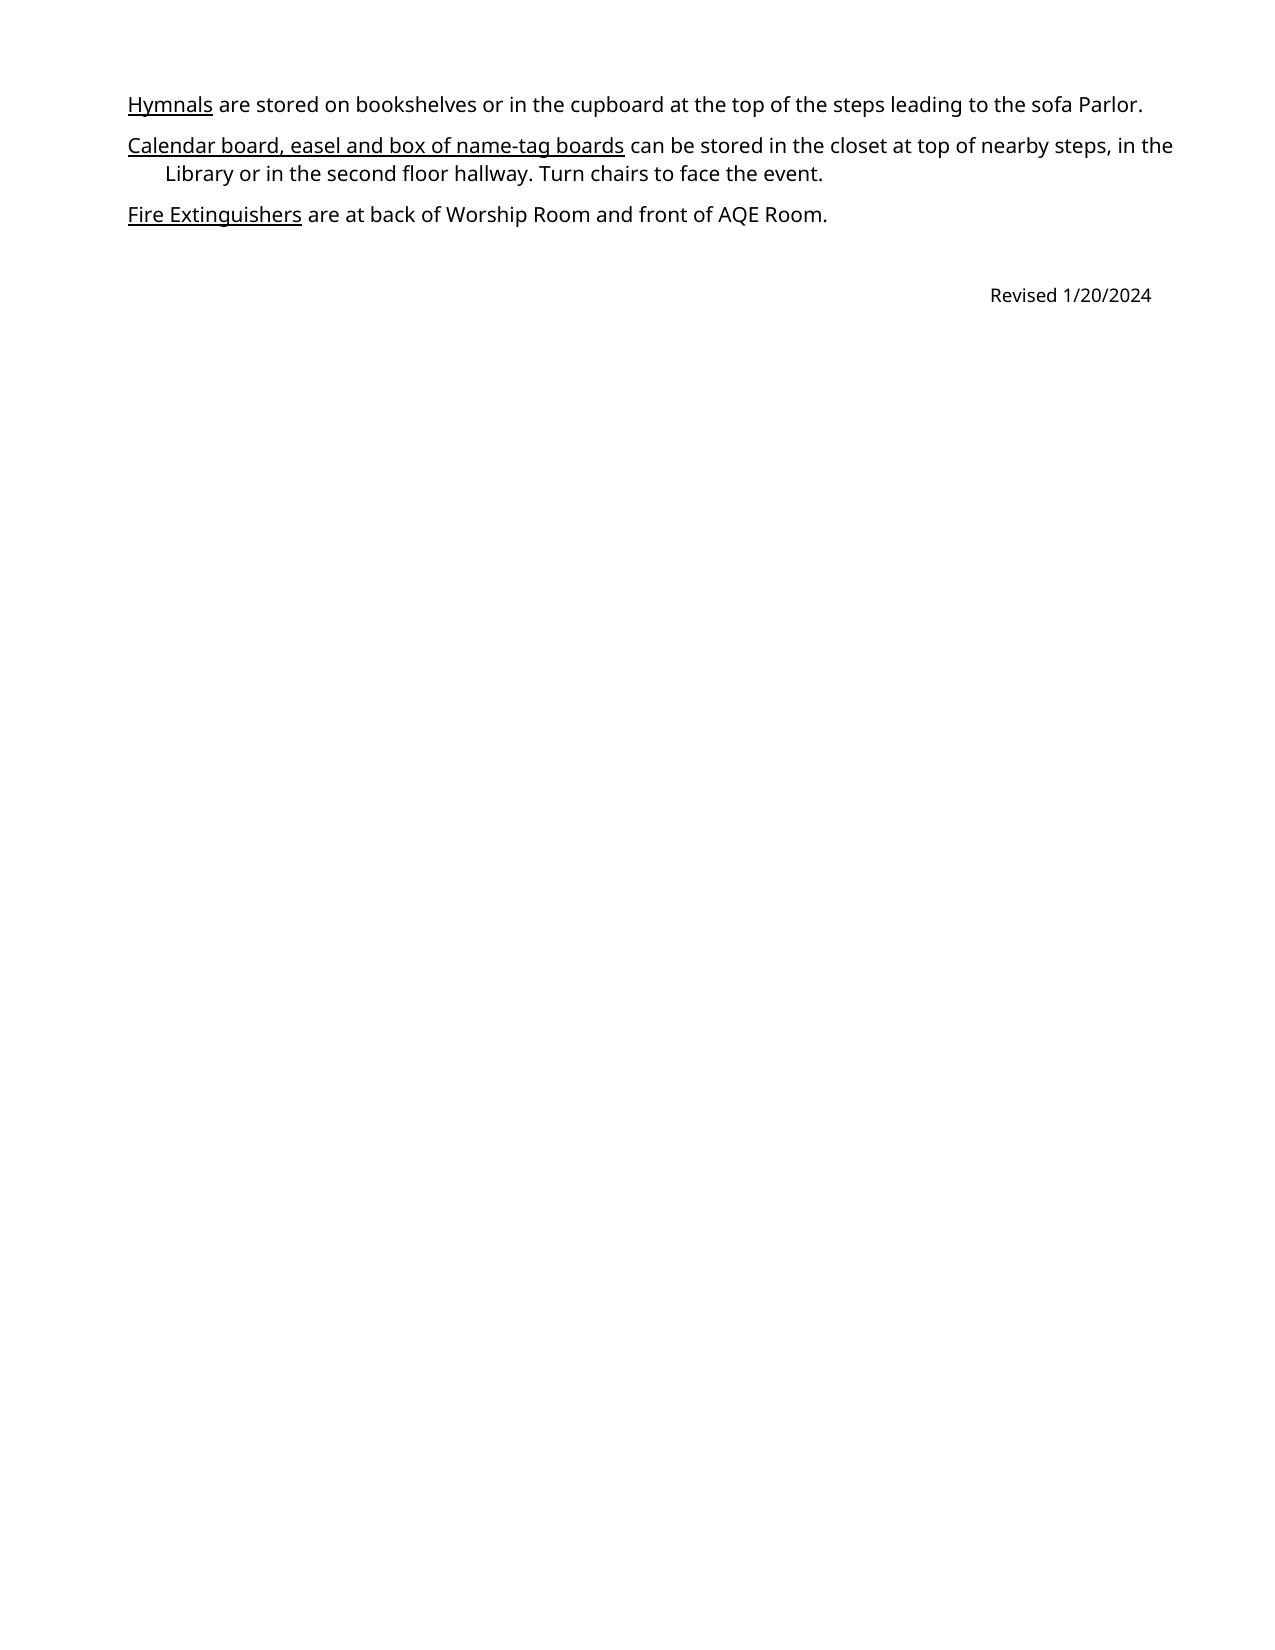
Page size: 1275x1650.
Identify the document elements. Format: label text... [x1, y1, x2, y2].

text Revised 1/20/2024 [915, 282, 1200, 308]
text Calendar board, easel and box of name-tag boards can be stored in the closet at top of nearby steps, in the Library or in the second floor hallway. Turn chairs to face the event. [127, 131, 1200, 188]
text Fire Extinguishers are at back of Worship Room and front of AQE Room. [127, 200, 1200, 229]
text Hymnals are stored on bookshelves or in the cupboard at the top of the steps leading to the sofa Parlor. [127, 90, 1200, 118]
